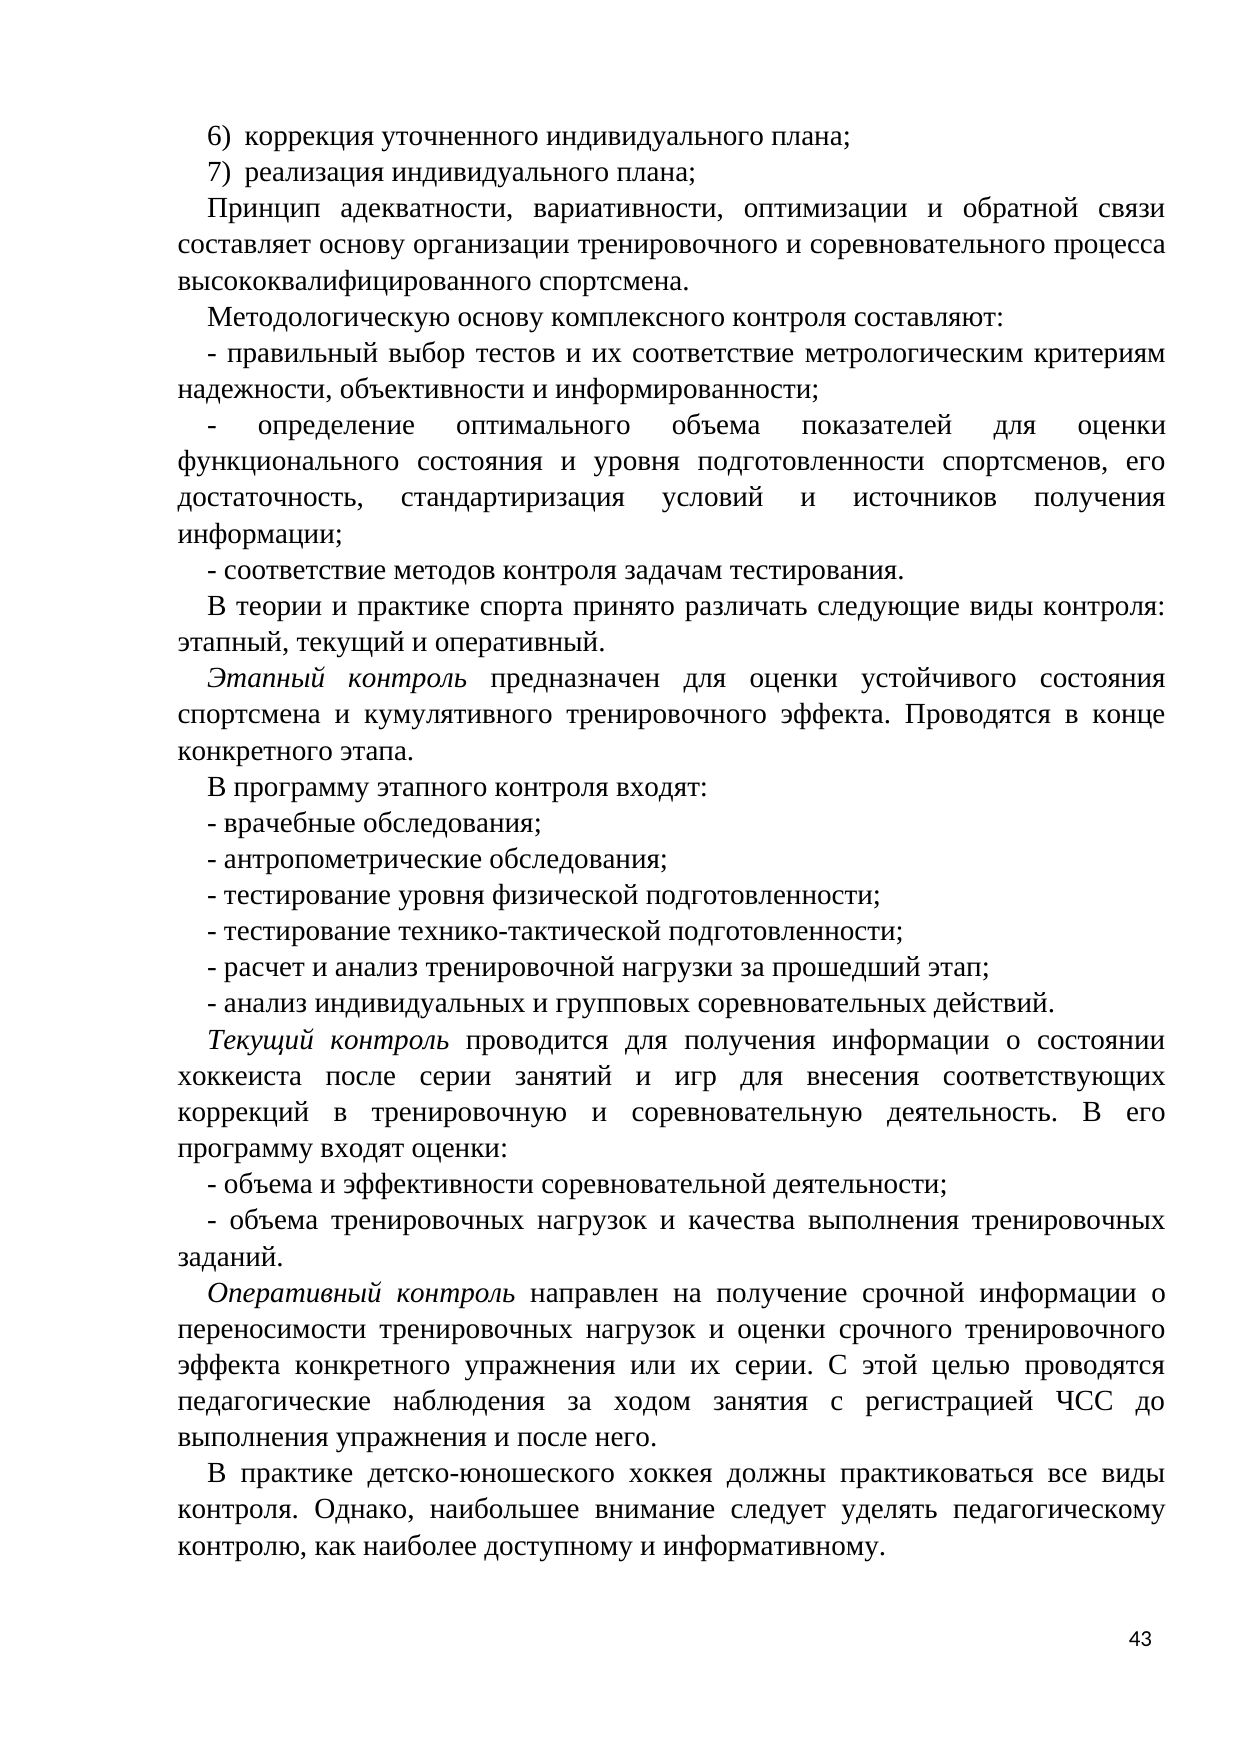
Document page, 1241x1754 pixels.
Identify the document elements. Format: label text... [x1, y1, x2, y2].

list - объема тренировочных нагрузок и качества выполнения тренировочных заданий. [177, 1202, 1166, 1272]
list - тестирование уровня физической подготовленности; [177, 877, 1166, 911]
list - антропометрические обследования; [177, 841, 1166, 874]
list В теории и практике спорта принято различать следующие виды контроля: этапный, текущий и оперативный. [177, 588, 1166, 658]
list коррекция уточненного индивидуального плана; [207, 118, 1166, 152]
list Этапный контроль предназначен для оценки устойчивого состояния спортсмена и кумулятивного тренировочного эффекта. Проводятся в конце конкретного этапа. [177, 660, 1166, 766]
list - соответствие методов контроля задачам тестирования. [177, 552, 1166, 585]
list - правильный выбор тестов и их соответствие метрологическим критериям надежности, объективности и информированности; [177, 335, 1166, 405]
list - расчет и анализ тренировочной нагрузки за прошедший этап; [177, 949, 1166, 983]
list Текущий контроль проводится для получения информации о состоянии хоккеиста после серии занятий и игр для внесения соответствующих коррекций в тренировочную и соревновательную деятельность. В его программу входят оценки: [177, 1022, 1166, 1164]
list реализация индивидуального плана; [207, 154, 1166, 188]
list - определение оптимального объема показателей для оценки функционального состояния и уровня подготовленности спортсменов, его достаточность, стандартиризация условий и источников получения информации; [177, 407, 1166, 549]
list - врачебные обследования; [177, 805, 1166, 838]
list - тестирование технико-тактической подготовленности; [177, 913, 1166, 947]
list - объема и эффективности соревновательной деятельности; [177, 1166, 1166, 1200]
list Принцип адекватности, вариативности, оптимизации и обратной связи составляет основу организации тренировочного и соревновательного процесса высококвалифицированного спортсмена. [177, 190, 1166, 296]
list В практике детско-юношеского хоккея должны практиковаться все виды контроля. Однако, наибольшее внимание следует уделять педагогическому контролю, как наиболее доступному и информативному. [177, 1456, 1166, 1561]
list - анализ индивидуальных и групповых соревновательных действий. [177, 986, 1166, 1019]
list Методологическую основу комплексного контроля составляют: [177, 299, 1166, 332]
list В программу этапного контроля входят: [177, 769, 1166, 802]
list Оперативный контроль направлен на получение срочной информации о переносимости тренировочных нагрузок и оценки срочного тренировочного эффекта конкретного упражнения или их серии. С этой целью проводятся педагогические наблюдения за ходом занятия с регистрацией ЧСС до выполнения упражнения и после него. [177, 1275, 1166, 1453]
